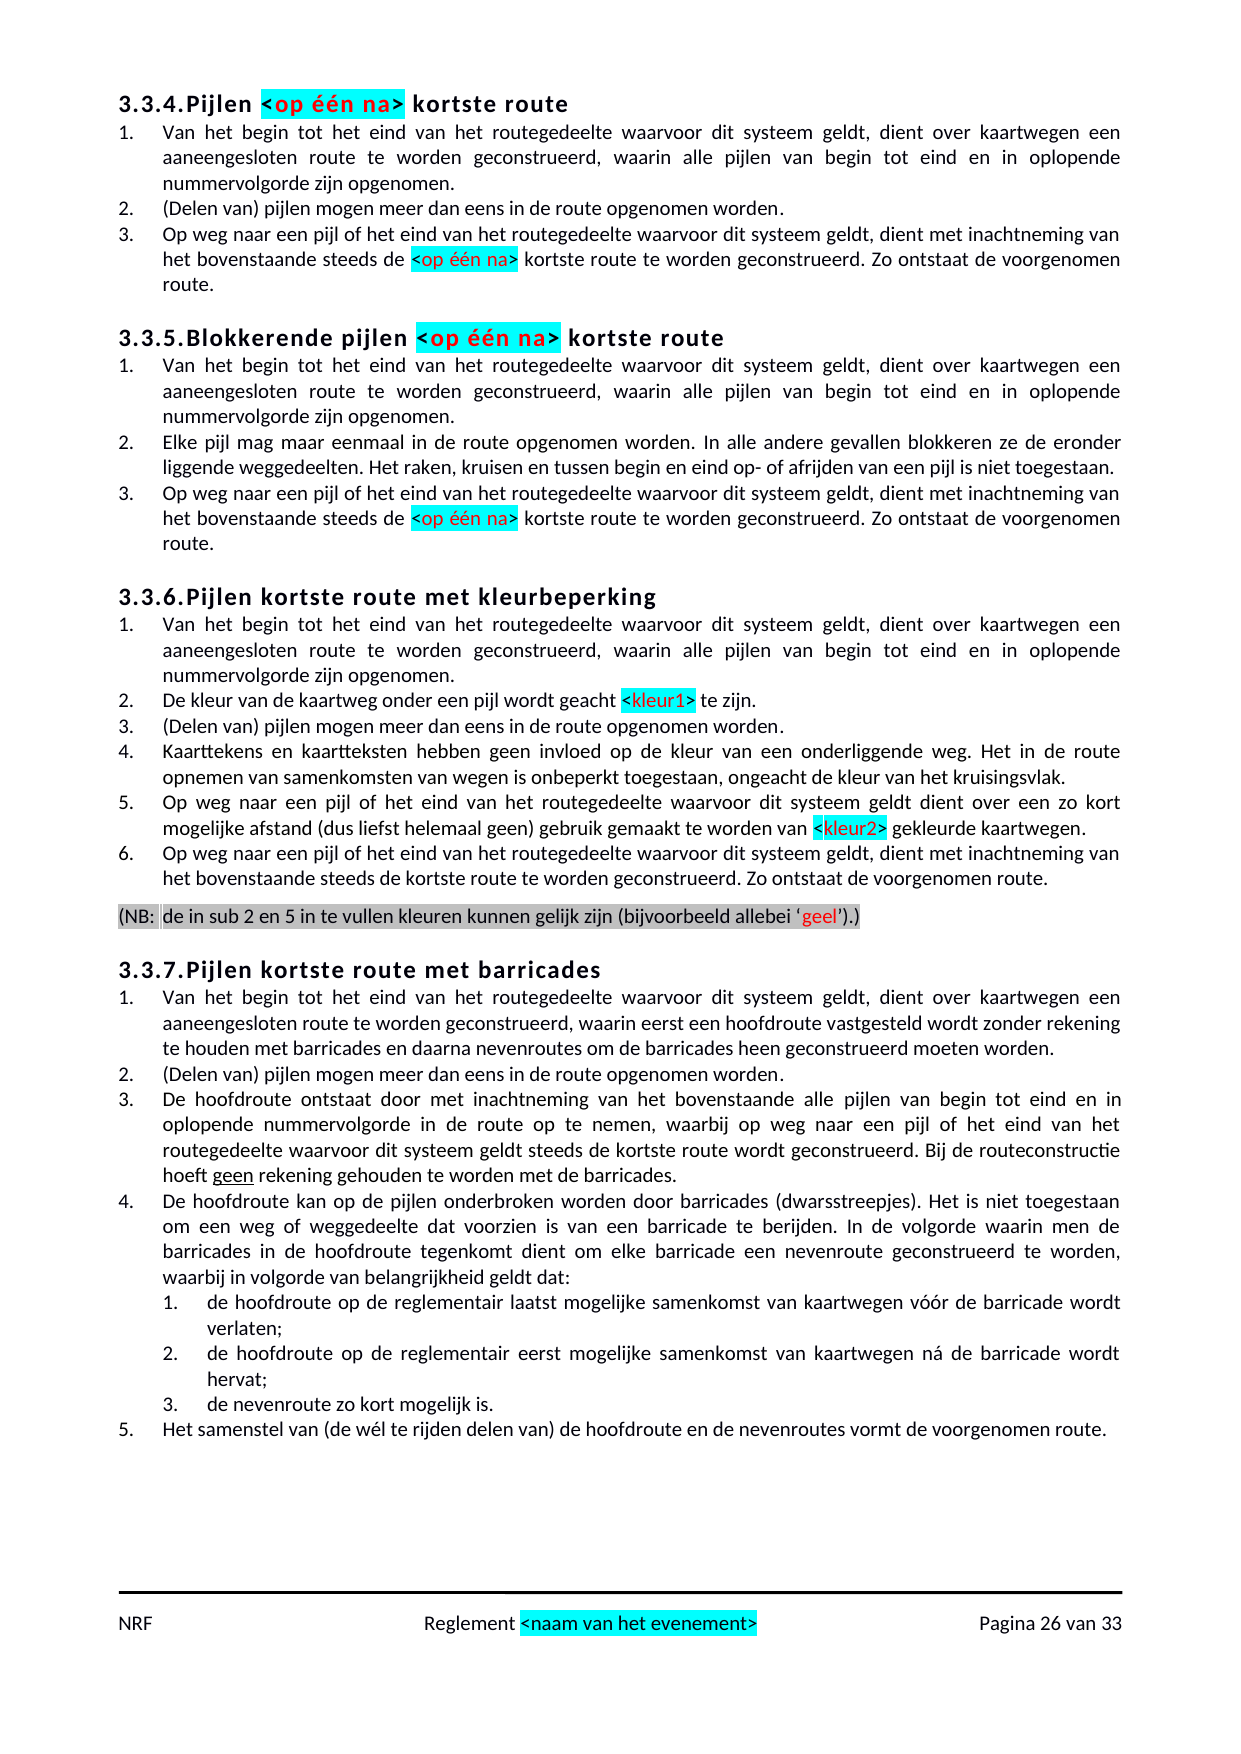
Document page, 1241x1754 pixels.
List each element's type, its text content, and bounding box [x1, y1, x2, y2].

list Van het begin tot het eind van het routegedeelte waarvoor dit systeem geldt, dient over kaartwegen een aaneengesloten route te worden geconstrueerd, waarin eerst een hoofdroute vastgesteld wordt zonder rekening te houden met barricades en daarna nevenroutes om de barricades heen geconstrueerd moeten worden. [118, 984, 1122, 1061]
list (Delen van) pijlen mogen meer dan eens in de route opgenomen worden. [118, 1061, 1122, 1086]
list (Delen van) pijlen mogen meer dan eens in de route opgenomen worden. [118, 713, 1122, 738]
list Pijlen <op één na> kortste route [405, 89, 1122, 119]
list Pijlen kortste route met barricades [118, 954, 1122, 984]
list de nevenroute zo kort mogelijk is. [162, 1391, 1122, 1417]
list Pijlen <op één na> kortste route [118, 89, 261, 119]
list Op weg naar een pijl of het eind van het routegedeelte waarvoor dit systeem geldt, dient met inachtneming van het bovenstaande steeds de <op één na> kortste route te worden geconstrueerd. Zo ontstaat de voorgenomen route. [118, 480, 1122, 556]
list De kleur van de kaartweg onder een pijl wordt geacht <kleur1> te zijn. [696, 688, 1122, 713]
list Pijlen kortste route met kleurbeperking [118, 581, 1122, 611]
text (NB: de in sub 2 en 5 in te vullen kleuren kunnen gelijk zijn (bijvoorbeeld allebei ‘geel’).) [118, 903, 1122, 929]
list De hoofdroute ontstaat door met inachtneming van het bovenstaande alle pijlen van begin tot eind en in oplopende nummervolgorde in de route op te nemen, waarbij op weg naar een pijl of het eind van het routegedeelte waarvoor dit systeem geldt steeds de kortste route wordt geconstrueerd. Bij de routeconstructie hoeft geen rekening gehouden te worden met de barricades. [118, 1086, 1122, 1188]
list Van het begin tot het eind van het routegedeelte waarvoor dit systeem geldt, dient over kaartwegen een aaneengesloten route te worden geconstrueerd, waarin alle pijlen van begin tot eind en in oplopende nummervolgorde zijn opgenomen. [118, 119, 1122, 195]
list Blokkerende pijlen <op één na> kortste route [561, 322, 1122, 353]
list Blokkerende pijlen <op één na> kortste route [118, 322, 416, 353]
list De hoofdroute kan op de pijlen onderbroken worden door barricades (dwarsstreepjes). Het is niet toegestaan om een weg of weggedeelte dat voorzien is van een barricade te berijden. In de volgorde waarin men de barricades in de hoofdroute tegenkomt dient om elke barricade een nevenroute geconstrueerd te worden, waarbij in volgorde van belangrijkheid geldt dat: [118, 1188, 1122, 1289]
list Elke pijl mag maar eenmaal in de route opgenomen worden. In alle andere gevallen blokkeren ze de eronder liggende weggedeelten. Het raken, kruisen en tussen begin en eind op- of afrijden van een pijl is niet toegestaan. [118, 429, 1122, 480]
list Het samenstel van (de wél te rijden delen van) de hoofdroute en de nevenroutes vormt de voorgenomen route. [118, 1417, 1122, 1442]
list Van het begin tot het eind van het routegedeelte waarvoor dit systeem geldt, dient over kaartwegen een aaneengesloten route te worden geconstrueerd, waarin alle pijlen van begin tot eind en in oplopende nummervolgorde zijn opgenomen. [118, 611, 1122, 688]
list (Delen van) pijlen mogen meer dan eens in de route opgenomen worden. [118, 195, 1122, 221]
list Van het begin tot het eind van het routegedeelte waarvoor dit systeem geldt, dient over kaartwegen een aaneengesloten route te worden geconstrueerd, waarin alle pijlen van begin tot eind en in oplopende nummervolgorde zijn opgenomen. [118, 353, 1122, 429]
list Op weg naar een pijl of het eind van het routegedeelte waarvoor dit systeem geldt, dient met inachtneming van het bovenstaande steeds de kortste route te worden geconstrueerd. Zo ontstaat de voorgenomen route. [118, 840, 1122, 891]
list De kleur van de kaartweg onder een pijl wordt geacht <kleur1> te zijn. [118, 688, 621, 713]
list Kaarttekens en kaartteksten hebben geen invloed op de kleur van een onderliggende weg. Het in de route opnemen van samenkomsten van wegen is onbeperkt toegestaan, ongeacht de kleur van het kruisingsvlak. [118, 738, 1122, 789]
list de hoofdroute op de reglementair eerst mogelijke samenkomst van kaartwegen ná de barricade wordt hervat; [162, 1340, 1122, 1391]
list de hoofdroute op de reglementair laatst mogelijke samenkomst van kaartwegen vóór de barricade wordt verlaten; [162, 1289, 1122, 1340]
list Op weg naar een pijl of het eind van het routegedeelte waarvoor dit systeem geldt, dient met inachtneming van het bovenstaande steeds de <op één na> kortste route te worden geconstrueerd. Zo ontstaat de voorgenomen route. [118, 221, 1122, 297]
list Op weg naar een pijl of het eind van het routegedeelte waarvoor dit systeem geldt dient over een zo kort mogelijke afstand (dus liefst helemaal geen) gebruik gemaakt te worden van <kleur2> gekleurde kaartwegen. [118, 789, 1122, 840]
